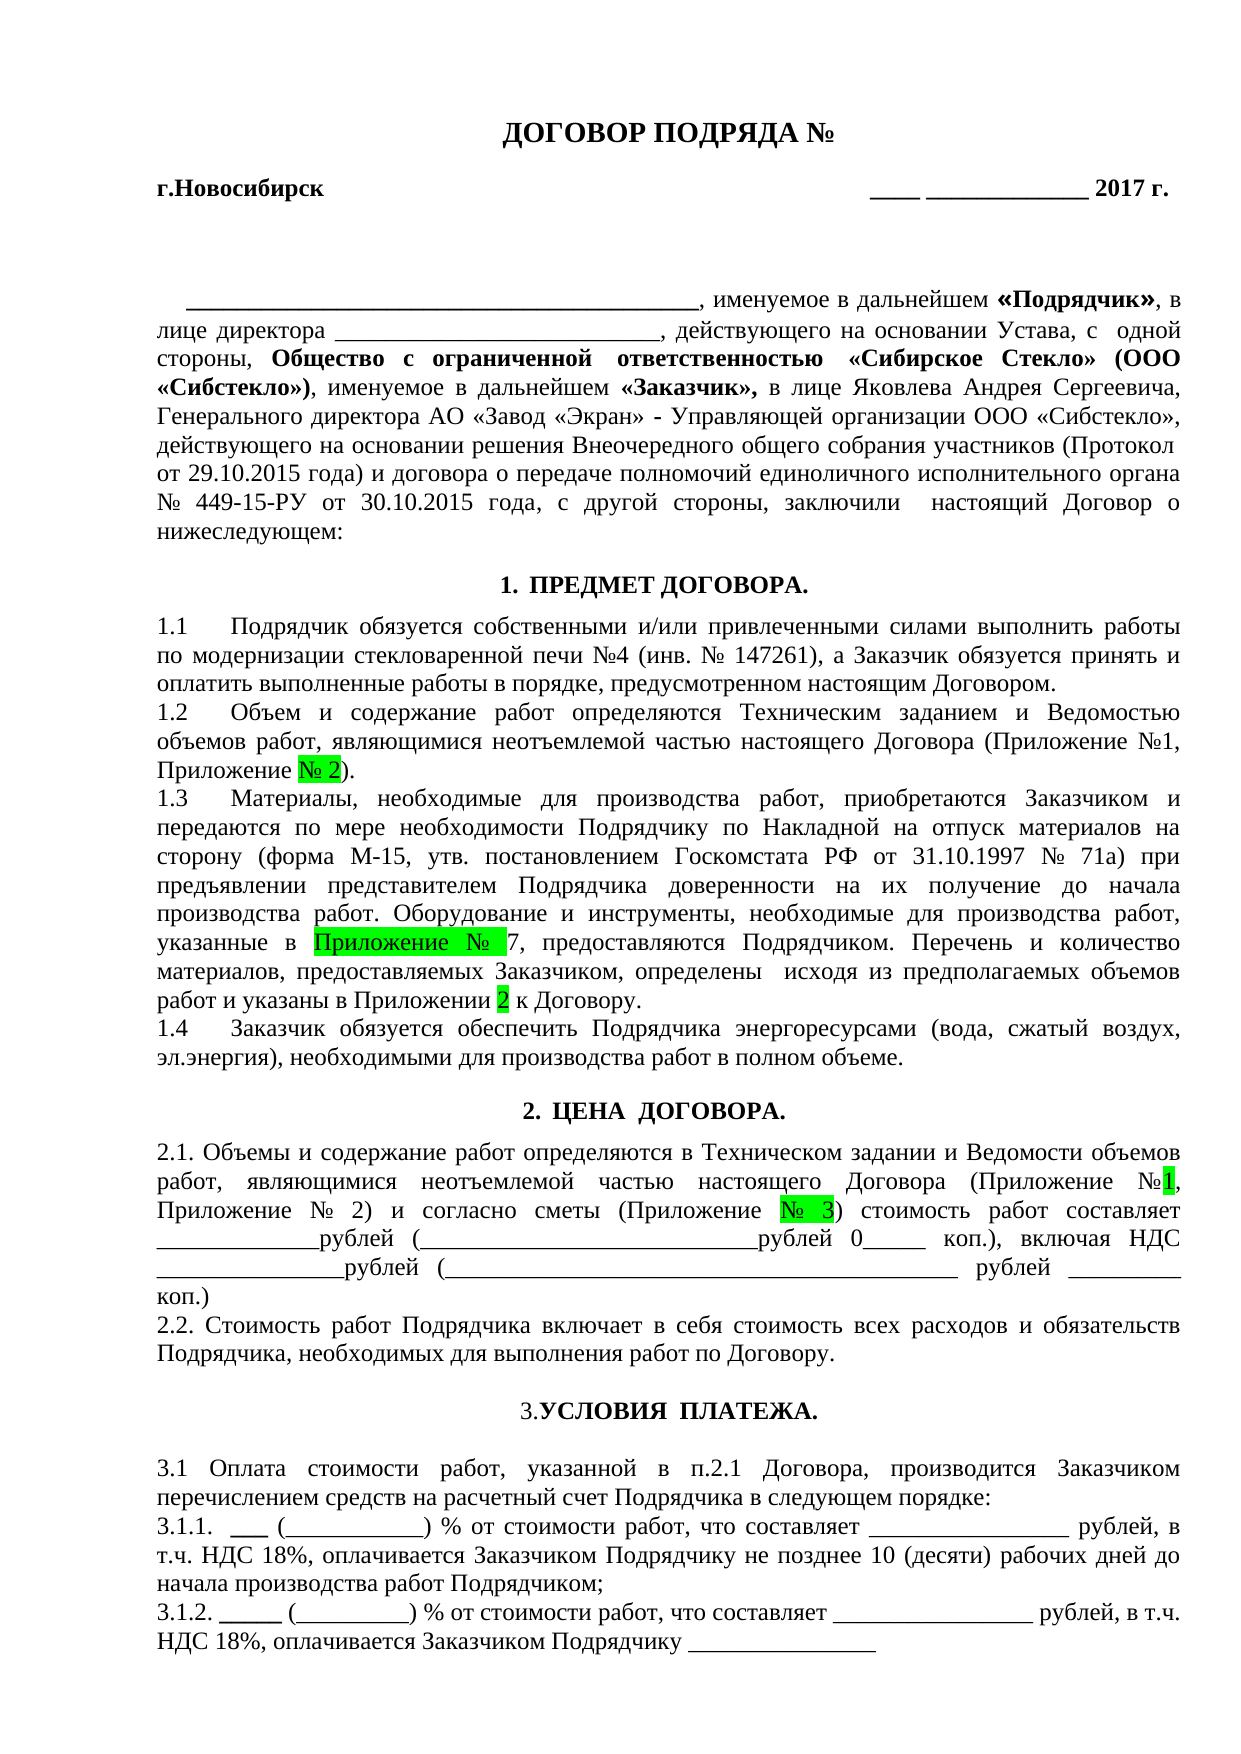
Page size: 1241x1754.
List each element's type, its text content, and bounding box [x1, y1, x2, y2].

table_header г.Новосибирск [145, 173, 663, 281]
list Заказчик обязуется обеспечить Подрядчика энергоресурсами (вода, сжатый воздух, эл.энергия), необходимыми для производства работ в полном объеме. [157, 1013, 1181, 1071]
list Подрядчик обязуется собственными и/или привлеченными силами выполнить работы по модернизации стекловаренной печи №4 (инв. № 147261), а Заказчик обязуется принять и оплатить выполненные работы в порядке, предусмотренном настоящим Договором. [157, 611, 1181, 697]
list Объем и содержание работ определяются Техническим заданием и Ведомостью объемов работ, являющимися неотъемлемой частью настоящего Договора (Приложение №1, Приложение № 2). [157, 697, 1181, 783]
text 2.2. Стоимость работ Подрядчика включает в себя стоимость всех расходов и обязательств Подрядчика, необходимых для выполнения работ по Договору. [157, 1310, 1181, 1367]
list ЦЕНА ДОГОВОРА. [97, 1096, 1181, 1125]
text 3.УСЛОВИЯ ПЛАТЕЖА. [157, 1396, 1181, 1425]
list ПРЕДМЕТ ДОГОВОРА. [97, 570, 1181, 598]
text _________________________________________, именуемое в дальнейшем «Подрядчик», в лице директора __________________________, действующего на основании Устава, с одной стороны, Общество с ограниченной ответственностью «Сибирское Стекло» (ООО «Сибстекло»), именуемое в дальнейшем «Заказчик», в лице Яковлева Андрея Сергеевича, Генерального директора АО «Завод «Экран» - Управляющей организации ООО «Сибстекло», действующего на основании решения Внеочередного общего собрания участников (Протокол от 29.10.2015 года) и договора о передаче полномочий единоличного исполнительного органа № 449-15-РУ от 30.10.2015 года, с другой стороны, заключили настоящий Договор о нижеследующем: [157, 281, 1181, 545]
text ДОГОВОР ПОДРЯДА № [157, 115, 1181, 148]
table_header ____ _____________ 2017 г. [663, 173, 1180, 281]
text 3.1 Оплата стоимости работ, указанной в п.2.1 Договора, производится Заказчиком перечислением средств на расчетный счет Подрядчика в следующем порядке: [157, 1453, 1181, 1511]
text 2.1. Объемы и содержание работ определяются в Техническом задании и Ведомости объемов работ, являющимися неотъемлемой частью настоящего Договора (Приложение №1, Приложение № 2) и согласно сметы (Приложение № 3) стоимость работ составляет _____________рублей (___________________________рублей 0_____ коп.), включая НДС _______________рублей (_________________________________________ рублей _________ коп.) [157, 1137, 1181, 1310]
text 3.1.2. _____ (_________) % от стоимости работ, что составляет ________________ рублей, в т.ч. НДС 18%, оплачивается Заказчиком Подрядчику _______________ [157, 1597, 1181, 1655]
text 3.1.1. ___ (___________) % от стоимости работ, что составляет ________________ рублей, в т.ч. НДС 18%, оплачивается Заказчиком Подрядчику не позднее 10 (десяти) рабочих дней до начала производства работ Подрядчиком; [157, 1511, 1181, 1597]
list Материалы, необходимые для производства работ, приобретаются Заказчиком и передаются по мере необходимости Подрядчику по Накладной на отпуск материалов на сторону (форма М-15, утв. постановлением Госкомстата РФ от 31.10.1997 № 71а) при предъявлении представителем Подрядчика доверенности на их получение до начала производства работ. Оборудование и инструменты, необходимые для производства работ, указанные в Приложение № 7, предоставляются Подрядчиком. Перечень и количество материалов, предоставляемых Заказчиком, определены исходя из предполагаемых объемов работ и указаны в Приложении 2 к Договору. [157, 783, 1181, 1013]
